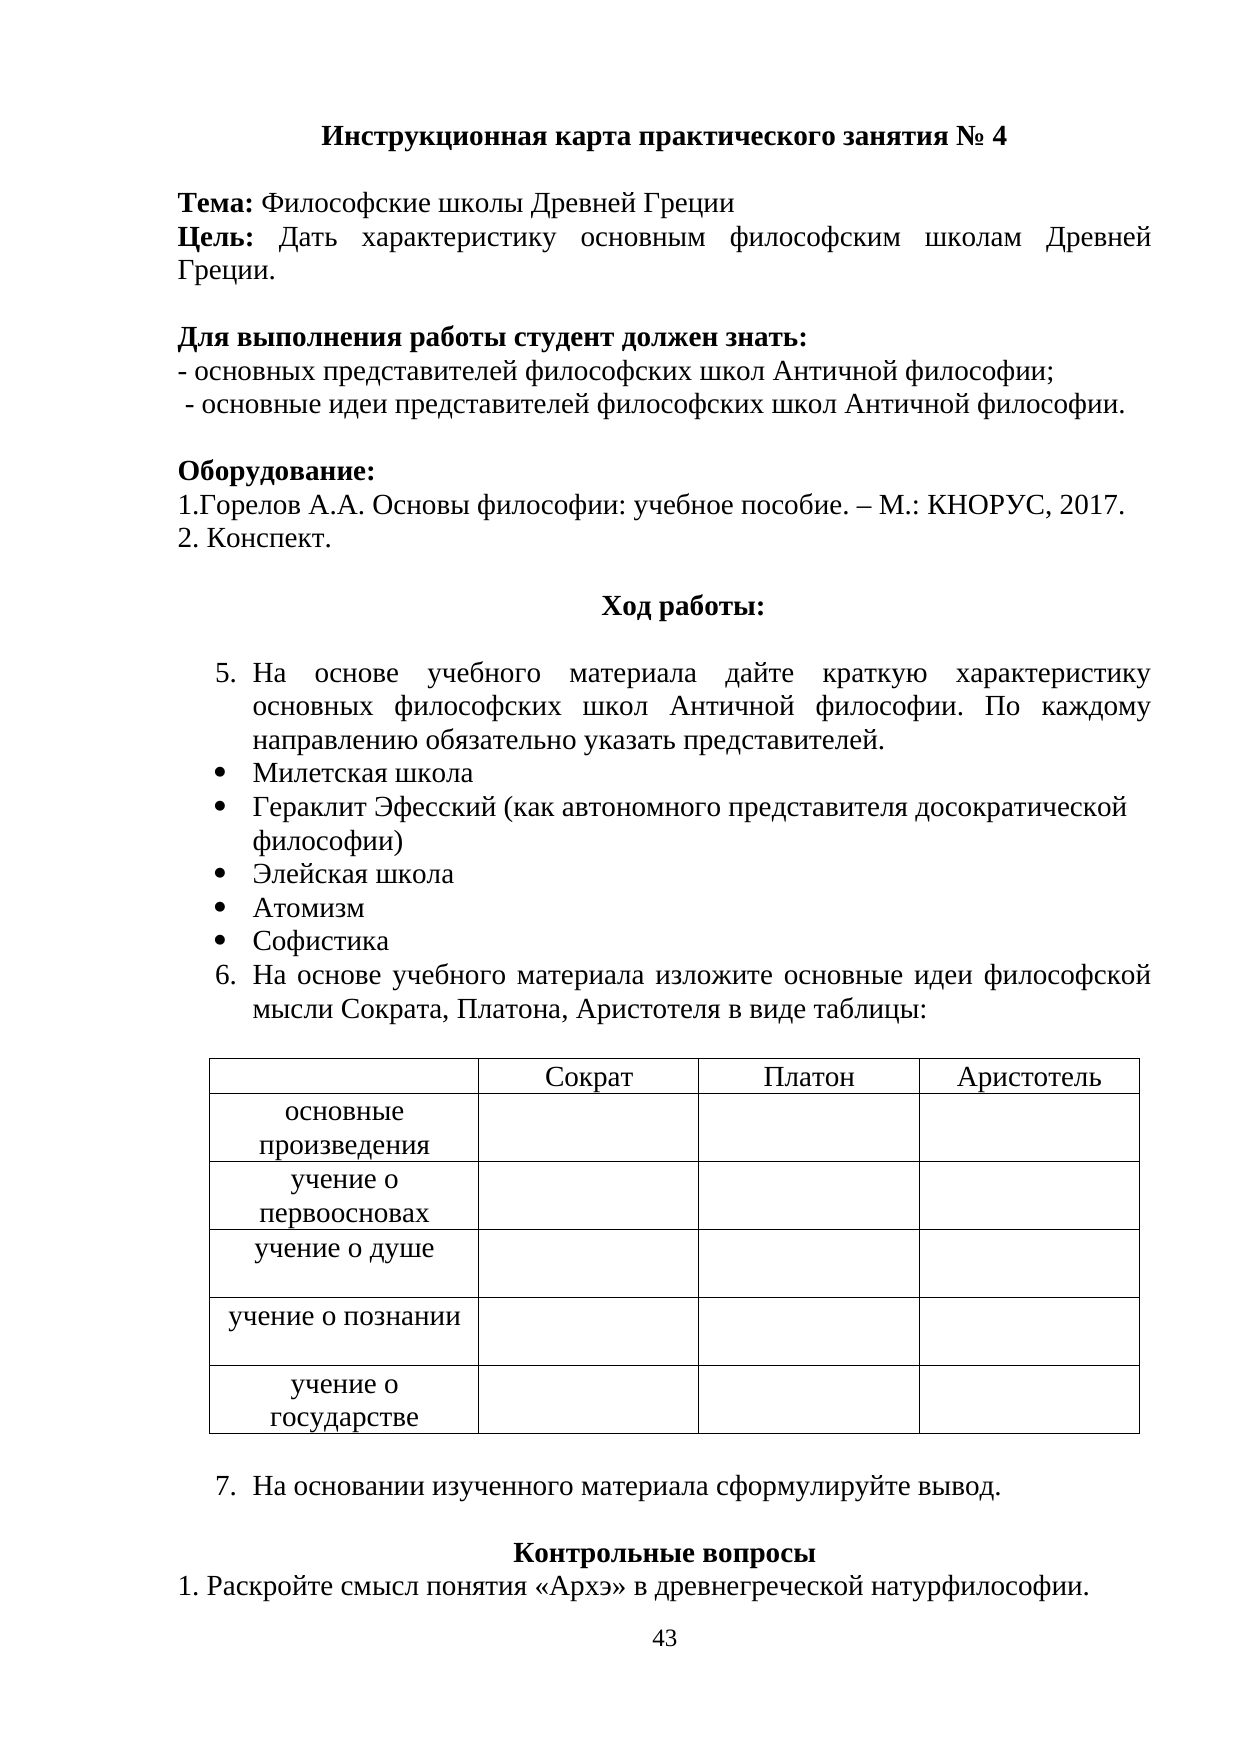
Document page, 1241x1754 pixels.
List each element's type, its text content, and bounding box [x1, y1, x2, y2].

table_cell учение о познании [210, 1298, 478, 1365]
table_cell [699, 1094, 919, 1161]
text Ход работы: [215, 588, 1152, 621]
text Инструкционная карта практического занятия № 4 [177, 118, 1152, 152]
list Гераклит Эфесский (как автономного представителя досократической философии) [215, 789, 1152, 856]
list Атомизм [215, 890, 1152, 923]
table_cell [699, 1162, 919, 1229]
table_cell [920, 1298, 1139, 1365]
list 1.Горелов А.А. Основы философии: учебное пособие. – М.: КНОРУС, 2017. [177, 487, 1152, 521]
table_cell [699, 1230, 919, 1297]
table_header Сократ [479, 1059, 698, 1092]
table_cell [920, 1162, 1139, 1229]
text - основных представителей философских школ Античной философии; [177, 353, 1152, 386]
table_cell [479, 1230, 698, 1297]
table_header Платон [699, 1059, 919, 1092]
table_cell [920, 1366, 1139, 1433]
list На основании изученного материала сформулируйте вывод. [215, 1468, 1152, 1501]
table_cell учение о душе [210, 1230, 478, 1297]
table_cell [479, 1094, 698, 1161]
list На основе учебного материала изложите основные идеи философской мысли Сократа, Платона, Аристотеля в виде таблицы: [215, 957, 1152, 1024]
table_cell [920, 1230, 1139, 1297]
table_cell [479, 1366, 698, 1433]
text 2. Конспект. [177, 521, 1152, 554]
table_cell [699, 1298, 919, 1365]
text Контрольные вопросы [177, 1535, 1152, 1568]
text Для выполнения работы студент должен знать: [177, 319, 1152, 353]
list Софистика [215, 923, 1152, 957]
text Цель: Дать характеристику основным философским школам Древней Греции. [177, 219, 1152, 286]
table_cell [479, 1298, 698, 1365]
table_header Аристотель [920, 1059, 1139, 1092]
table_cell учение о первоосновах [210, 1162, 478, 1229]
text Оборудование: [177, 453, 1152, 487]
text - основные идеи представителей философских школ Античной философии. [177, 386, 1152, 420]
list На основе учебного материала дайте краткую характеристику основных философских школ Античной философии. По каждому направлению обязательно указать представителей. [215, 655, 1152, 755]
table_header [210, 1059, 478, 1092]
text Тема: Философские школы Древней Греции [177, 185, 1152, 219]
text 1. Раскройте смысл понятия «Архэ» в древнегреческой натурфилософии. [177, 1568, 1152, 1602]
table_cell [479, 1162, 698, 1229]
list Элейская школа [215, 856, 1152, 890]
table_cell учение о государстве [210, 1366, 478, 1433]
list Милетская школа [215, 755, 1152, 789]
table_cell [920, 1094, 1139, 1161]
table_cell основные произведения [210, 1094, 478, 1161]
table_cell [699, 1366, 919, 1433]
